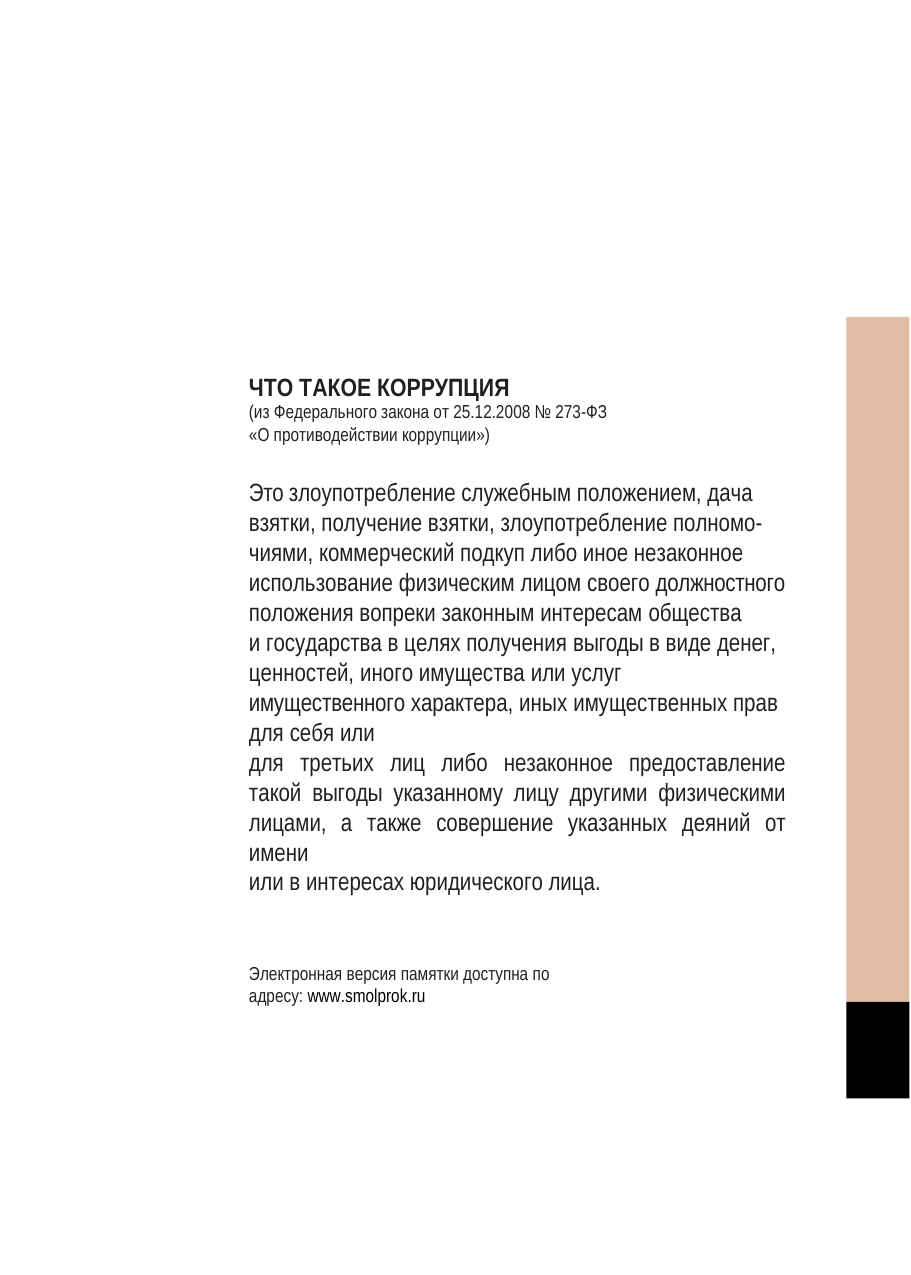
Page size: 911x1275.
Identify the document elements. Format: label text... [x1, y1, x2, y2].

text «О противодействии коррупции») [249, 424, 879, 446]
subtitle Это злоупотребление служебным положением, дача взятки, получение взятки, злоупотребление полномо- чиями, коммерческий подкуп либо иное незаконное использование физическим лицом своего должностного положения вопреки законным интересам общества [249, 478, 806, 627]
text (из Федерального закона от 25.12.2008 № 273-ФЗ [249, 402, 879, 423]
text и государства в целях получения выгоды в виде денег, ценностей, иного имущества или услуг имущественного характера, иных имущественных прав для себя или [249, 628, 778, 747]
text Электронная версия памятки доступна по адресу: www.smolprok.ru [249, 963, 598, 1007]
text ЧТО ТАКОЕ КОРРУПЦИЯ [249, 373, 879, 402]
text для третьих лиц либо незаконное предоставление такой выгоды указанному лицу другими физическими лицами, а также совершение указанных деяний от имени [249, 748, 786, 867]
text или в интересах юридического лица. [249, 868, 879, 897]
